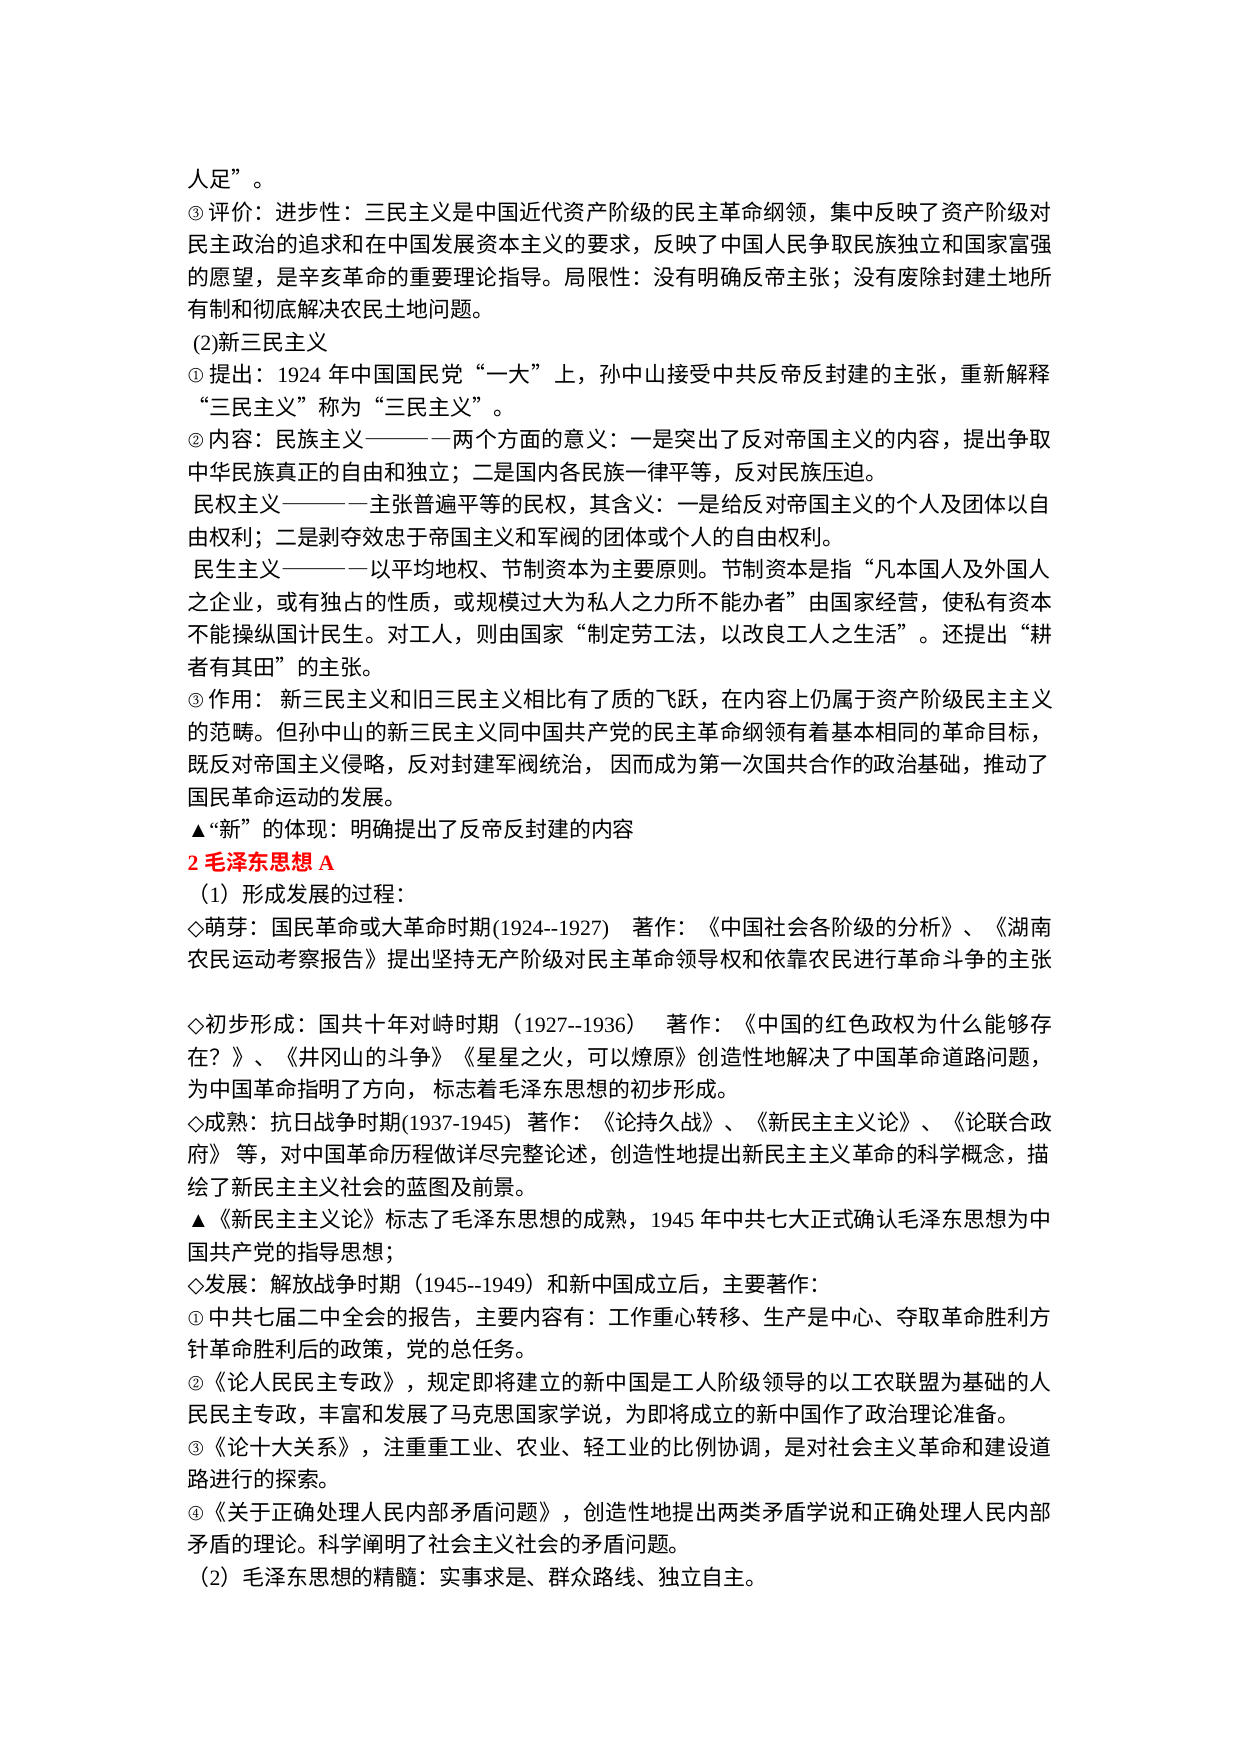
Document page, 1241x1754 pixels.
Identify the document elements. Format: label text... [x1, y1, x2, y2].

text 民生主义————以平均地权、节制资本为主要原则。节制资本是指“凡本国人及外国人之企业，或有独占的性质，或规模过大为私人之力所不能办者”由国家经营，使私有资本不能操纵国计民生。对工人，则由国家“制定劳工法，以改良工人之生活”。还提出“耕者有其田”的主张。 [187, 552, 1053, 682]
text ③作用： 新三民主义和旧三民主义相比有了质的飞跃，在内容上仍属于资产阶级民主主义的范畴。但孙中山的新三民主义同中国共产党的民主革命纲领有着基本相同的革命目标，既反对帝国主义侵略，反对封建军阀统治， 因而成为第一次国共合作的政治基础，推动了国民革命运动的发展。 [187, 682, 1053, 812]
text ③《论十大关系》，注重重工业、农业、轻工业的比例协调，是对社会主义革命和建设道路进行的探索。 [187, 1429, 1053, 1494]
text ②《论人民民主专政》，规定即将建立的新中国是工人阶级领导的以工农联盟为基础的人民民主专政，丰富和发展了马克思国家学说，为即将成立的新中国作了政治理论准备。 [187, 1364, 1053, 1429]
text ◇初步形成：国共十年对峙时期（1927--1936） 著作：《中国的红色政权为什么能够存在？》、《井冈山的斗争》《星星之火，可以燎原》创造性地解决了中国革命道路问题，为中国革命指明了方向， 标志着毛泽东思想的初步形成。 [187, 1007, 1053, 1104]
text （2）毛泽东思想的精髓：实事求是、群众路线、独立自主。 [187, 1559, 1053, 1592]
text 2 毛泽东思想 A [187, 844, 1053, 877]
text ①中共七届二中全会的报告，主要内容有：工作重心转移、生产是中心、夺取革命胜利方针革命胜利后的政策，党的总任务。 [187, 1299, 1053, 1364]
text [187, 162, 1053, 194]
text ①提出：1924 年中国国民党“一大”上，孙中山接受中共反帝反封建的主张，重新解释“三民主义”称为“三民主义”。 [187, 357, 1053, 422]
text (2)新三民主义 [187, 324, 1053, 357]
text ▲《新民主主义论》标志了毛泽东思想的成熟，1945 年中共七大正式确认毛泽东思想为中国共产党的指导思想； [187, 1202, 1053, 1267]
text ◇发展：解放战争时期（1945--1949）和新中国成立后，主要著作： [187, 1267, 1053, 1299]
text ②内容：民族主义————两个方面的意义：一是突出了反对帝国主义的内容，提出争取中华民族真正的自由和独立；二是国内各民族一律平等，反对民族压迫。 [187, 422, 1053, 487]
text （1）形成发展的过程： [187, 877, 1053, 909]
text 民权主义————主张普遍平等的民权，其含义：一是给反对帝国主义的个人及团体以自由权利；二是剥夺效忠于帝国主义和军阀的团体或个人的自由权利。 [187, 487, 1053, 552]
text ④《关于正确处理人民内部矛盾问题》，创造性地提出两类矛盾学说和正确处理人民内部矛盾的理论。科学阐明了社会主义社会的矛盾问题。 [187, 1494, 1053, 1559]
text ③评价：进步性：三民主义是中国近代资产阶级的民主革命纲领，集中反映了资产阶级对民主政治的追求和在中国发展资本主义的要求，反映了中国人民争取民族独立和国家富强的愿望，是辛亥革命的重要理论指导。局限性：没有明确反帝主张；没有废除封建土地所有制和彻底解决农民土地问题。 [187, 194, 1053, 324]
text ▲“新”的体现：明确提出了反帝反封建的内容 [187, 812, 1053, 844]
text ◇成熟：抗日战争时期(1937-1945) 著作：《论持久战》、《新民主主义论》、《论联合政府》 等，对中国革命历程做详尽完整论述，创造性地提出新民主主义革命的科学概念，描绘了新民主主义社会的蓝图及前景。 [187, 1104, 1053, 1202]
text ◇萌芽：国民革命或大革命时期(1924--1927) 著作：《中国社会各阶级的分析》、《湖南农民运动考察报告》提出坚持无产阶级对民主革命领导权和依靠农民进行革命斗争的主张。 [187, 909, 1053, 1007]
